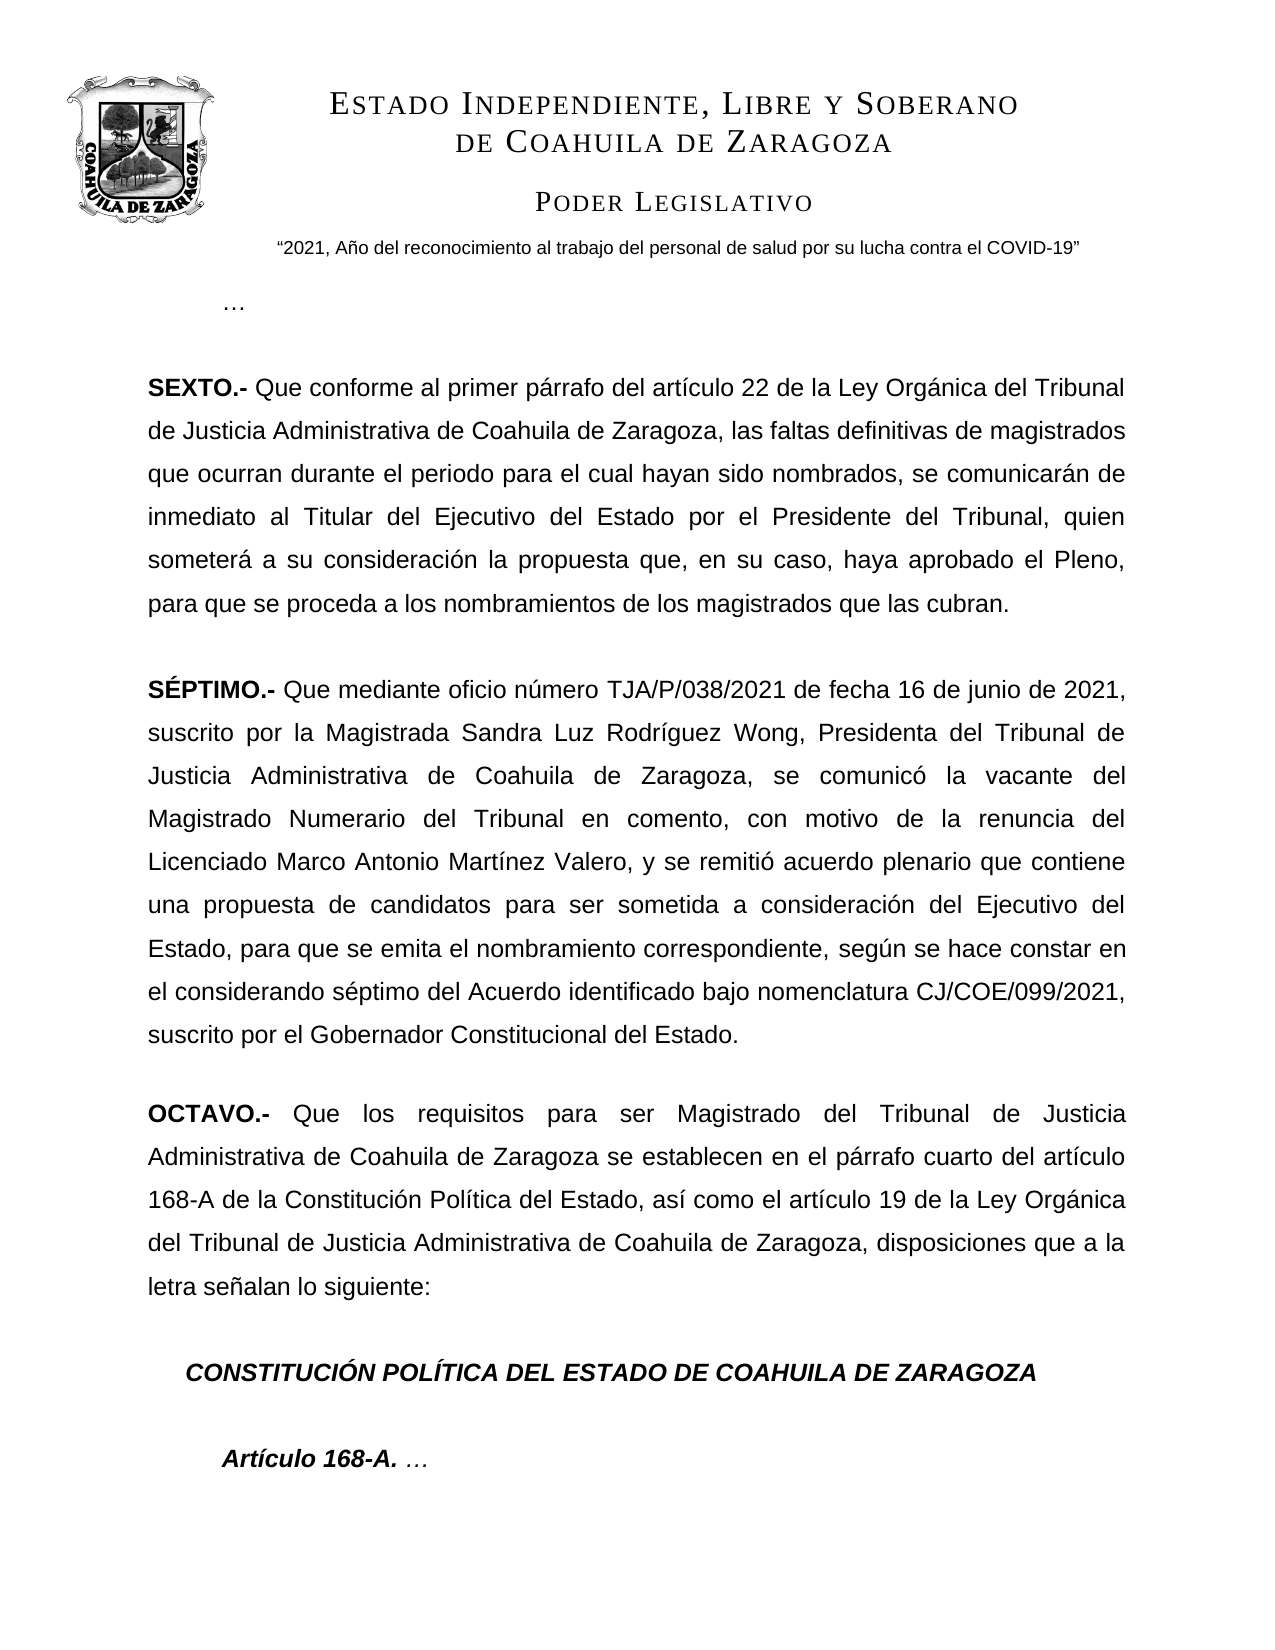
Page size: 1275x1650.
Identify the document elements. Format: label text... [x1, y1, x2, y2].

text … [148, 287, 1127, 316]
text SEXTO.- Que conforme al primer párrafo del artículo 22 de la Ley Orgánica del Tribunal de Justicia Administrativa de Coahuila de Zaragoza, las faltas definitivas de magistrados que ocurran durante el periodo para el cual hayan sido nombrados, se comunicarán de inmediato al Titular del Ejecutivo del Estado por el Presidente del Tribunal, quien someterá a su consideración la propuesta que, en su caso, haya aprobado el Pleno, para que se proceda a los nombramientos de los magistrados que las cubran. [148, 373, 1127, 617]
text SÉPTIMO.- Que mediante oficio número TJA/P/038/2021 de fecha 16 de junio de 2021, suscrito por la Magistrada Sandra Luz Rodríguez Wong, Presidenta del Tribunal de Justicia Administrativa de Coahuila de Zaragoza, se comunicó la vacante del Magistrado Numerario del Tribunal en comento, con motivo de la renuncia del Licenciado Marco Antonio Martínez Valero, y se remitió acuerdo plenario que contiene una propuesta de candidatos para ser sometida a consideración del Ejecutivo del Estado, para que se emita el nombramiento correspondiente, según se hace constar en el considerando séptimo del Acuerdo identificado bajo nomenclatura CJ/COE/099/2021, suscrito por el Gobernador Constitucional del Estado. [148, 675, 1127, 1049]
text Artículo 168-A. … [148, 1444, 1078, 1473]
text CONSTITUCIÓN POLÍTICA DEL ESTADO DE COAHUILA DE ZARAGOZA [148, 1358, 1078, 1386]
text OCTAVO.- Que los requisitos para ser Magistrado del Tribunal de Justicia Administrativa de Coahuila de Zaragoza se establecen en el párrafo cuarto del artículo 168-A de la Constitución Política del Estado, así como el artículo 19 de la Ley Orgánica del Tribunal de Justicia Administrativa de Coahuila de Zaragoza, disposiciones que a la letra señalan lo siguiente: [148, 1099, 1127, 1300]
picture [66, 76, 215, 223]
